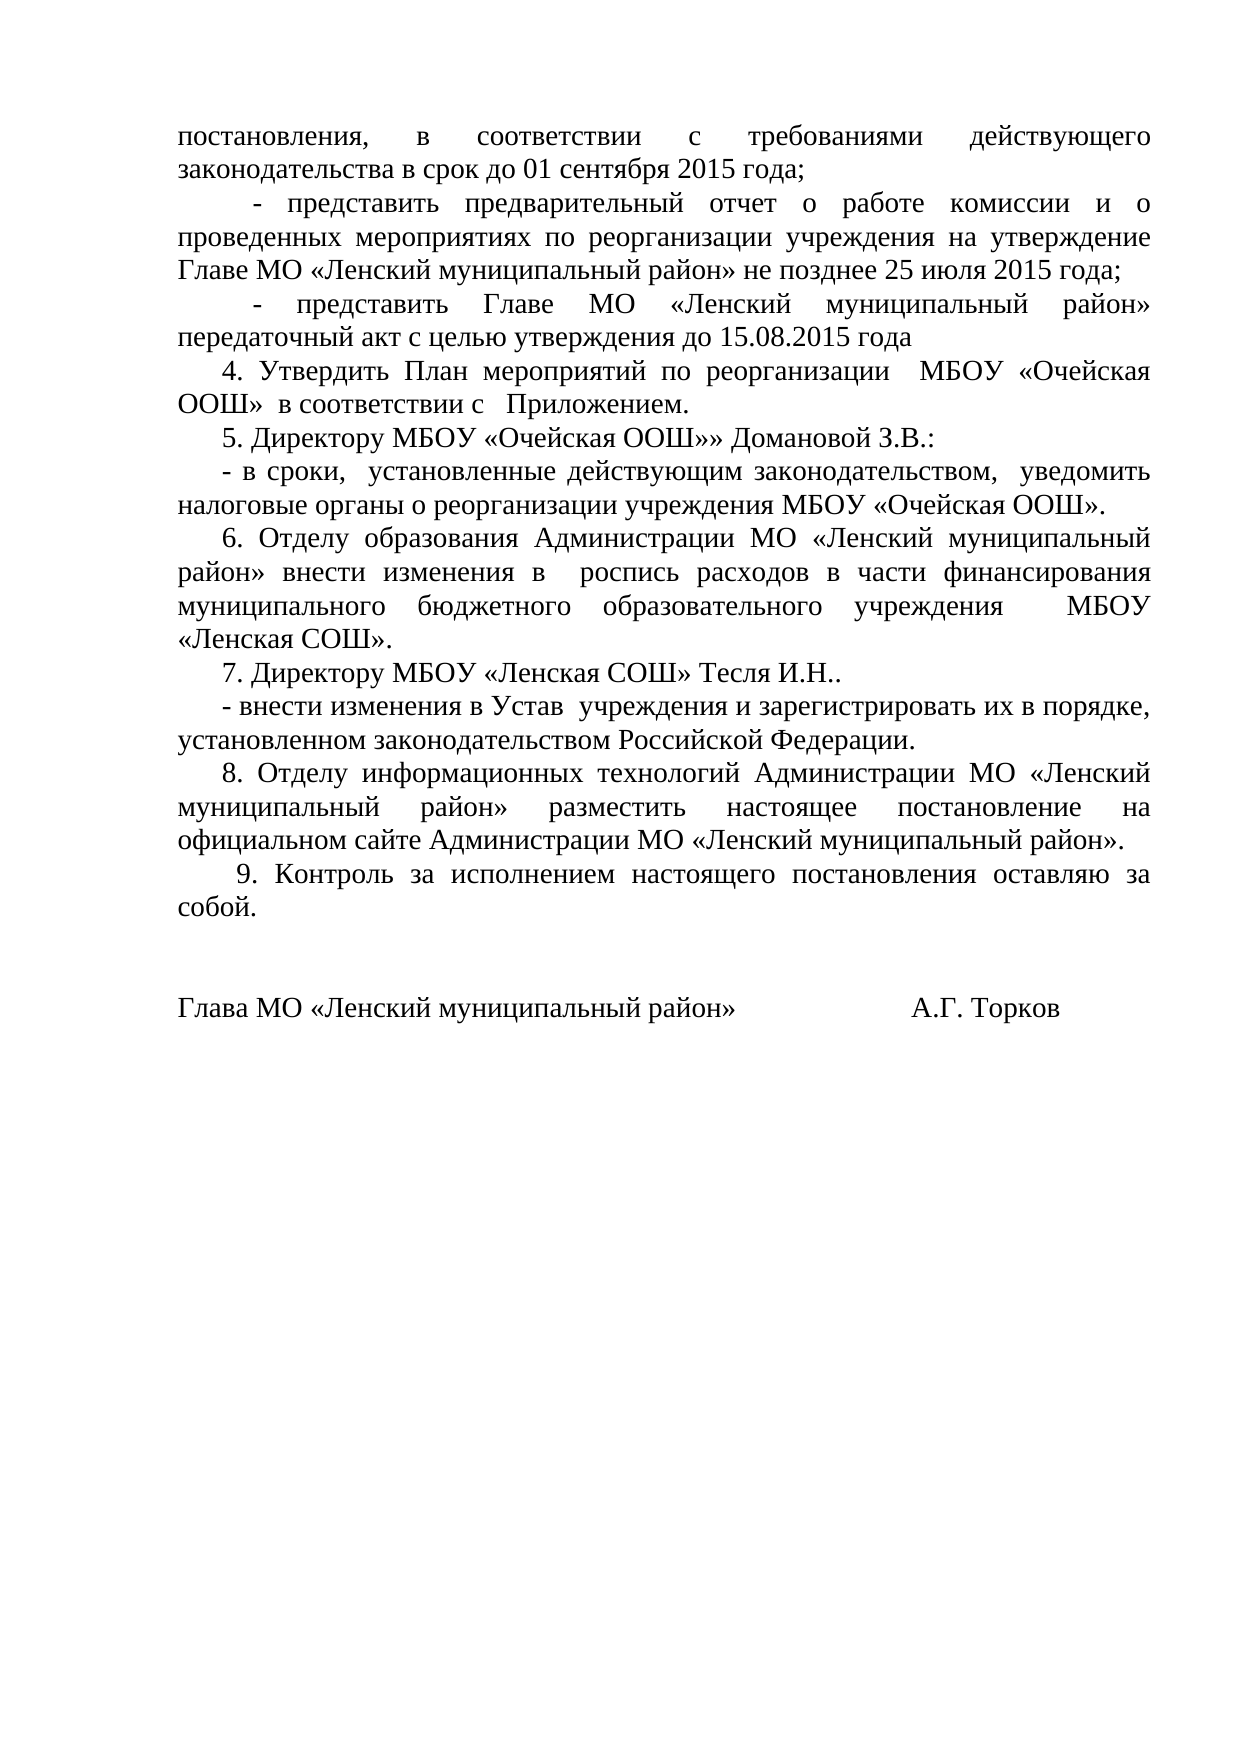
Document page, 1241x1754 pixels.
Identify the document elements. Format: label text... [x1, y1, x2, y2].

text 4. Утвердить План мероприятий по реорганизации МБОУ «Очейская ООШ» в соответствии с Приложением. [177, 353, 1152, 420]
text 9. Контроль за исполнением настоящего постановления оставляю за собой. [177, 856, 1152, 923]
text - представить Главе МО «Ленский муниципальный район» передаточный акт с целью утверждения до 15.08.2015 года [177, 286, 1152, 353]
text 8. Отделу информационных технологий Администрации МО «Ленский муниципальный район» разместить настоящее постановление на официальном сайте Администрации МО «Ленский муниципальный район». [177, 755, 1152, 856]
text - внести изменения в Устав учреждения и зарегистрировать их в порядке, установленном законодательством Российской Федерации. [177, 688, 1152, 755]
text - представить предварительный отчет о работе комиссии и о проведенных мероприятиях по реорганизации учреждения на утверждение Главе МО «Ленский муниципальный район» не позднее 25 июля 2015 года; [177, 185, 1152, 286]
text Глава МО «Ленский муниципальный район» А.Г. Торков [177, 990, 1152, 1024]
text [177, 118, 1152, 185]
text 5. Директору МБОУ «Очейская ООШ»» Домановой З.В.: [177, 420, 1152, 453]
text 7. Директору МБОУ «Ленская СОШ» Тесля И.Н.. [177, 655, 1152, 688]
text - в сроки, установленные действующим законодательством, уведомить налоговые органы о реорганизации учреждения МБОУ «Очейская ООШ». [177, 453, 1152, 521]
text 6. Отделу образования Администрации МО «Ленский муниципальный район» внести изменения в роспись расходов в части финансирования муниципального бюджетного образовательного учреждения МБОУ «Ленская СОШ». [177, 521, 1152, 655]
